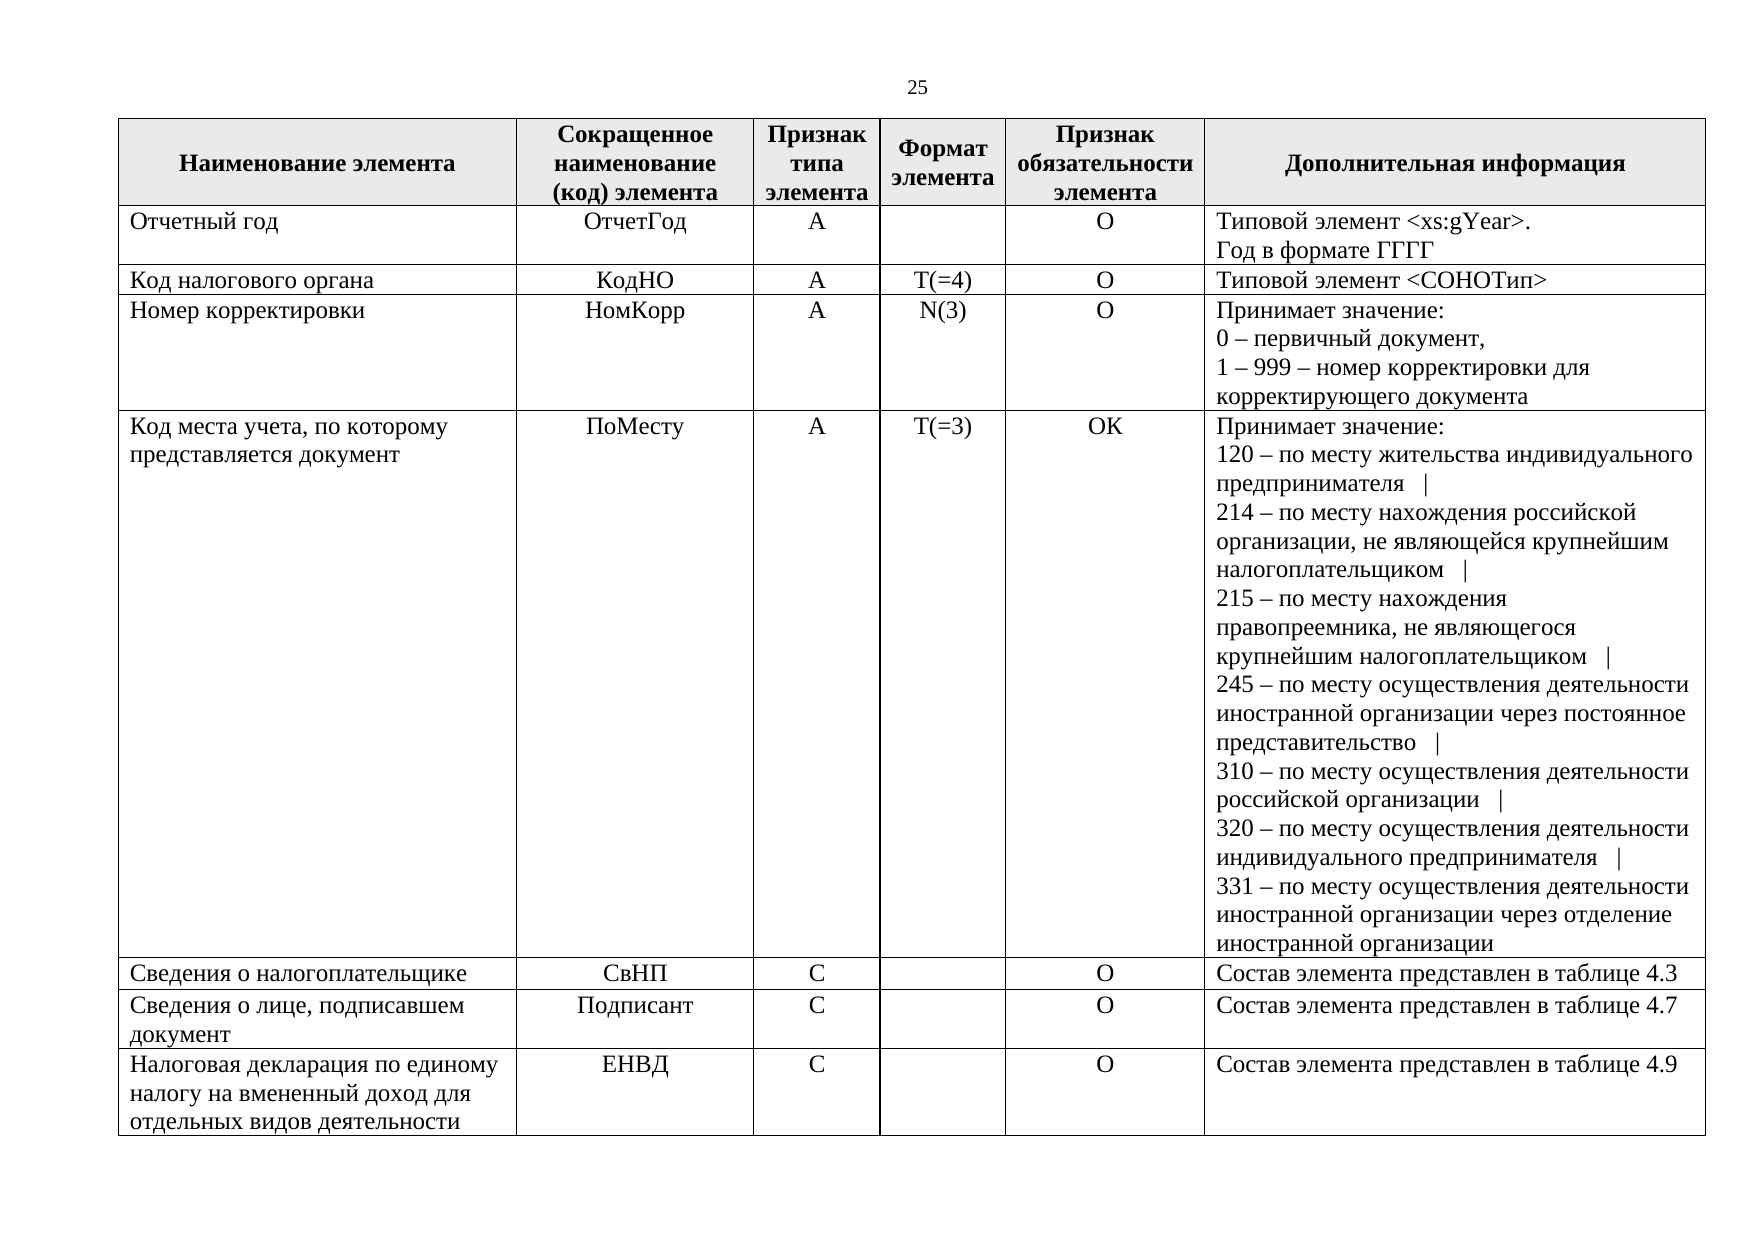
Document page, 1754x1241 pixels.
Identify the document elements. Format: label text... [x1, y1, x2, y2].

table_cell Принимает значение: 120 – по месту жительства индивидуального предпринимателя | 214 – по месту нахождения российской организации, не являющейся крупнейшим налогоплательщиком | 215 – по месту нахождения правопреемника, не являющегося крупнейшим налогоплательщиком | 245 – по месту осуществления деятельности иностранной организации через постоянное представительство | 310 – по месту осуществления деятельности российской организации | 320 – по месту осуществления деятельности индивидуального предпринимателя | 331 – по месту осуществления деятельности иностранной организации через отделение иностранной организации [1205, 411, 1705, 957]
table_cell N(3) [881, 295, 1005, 410]
table_cell Состав элемента представлен в таблице 4.9 [1205, 1049, 1705, 1135]
table_cell КодНО [517, 265, 753, 294]
table_cell С [754, 990, 879, 1048]
table_cell Отчетный год [119, 206, 516, 264]
table_cell О [1006, 206, 1204, 264]
table_cell О [1006, 958, 1204, 989]
table_cell О [1006, 295, 1204, 410]
table_cell [881, 1049, 1005, 1135]
table_cell Типовой элемент <СОНОТип> [1205, 265, 1705, 294]
table_cell Сведения о налогоплательщике [119, 958, 516, 989]
table_cell СвНП [517, 958, 753, 989]
table_cell T(=4) [881, 265, 1005, 294]
table_cell A [754, 206, 879, 264]
table_cell С [754, 1049, 879, 1135]
table_cell [881, 206, 1005, 264]
table_cell О [1006, 1049, 1204, 1135]
table_cell Налоговая декларация по единому налогу на вмененный доход для отдельных видов деятельности [119, 1049, 516, 1135]
table_cell Сведения о лице, подписавшем документ [119, 990, 516, 1048]
table_cell A [754, 411, 879, 957]
table_cell С [754, 958, 879, 989]
table_cell ОК [1006, 411, 1204, 957]
table_cell T(=3) [881, 411, 1005, 957]
table_cell A [754, 265, 879, 294]
table_cell [881, 958, 1005, 989]
table_cell НомКорр [517, 295, 753, 410]
table_header Дополнительная информация [1205, 119, 1705, 205]
table_header Формат элемента [881, 119, 1005, 205]
table_header Наименование элемента [119, 119, 516, 205]
table_cell A [754, 295, 879, 410]
table_cell ЕНВД [517, 1049, 753, 1135]
table_header Признак обязательности элемента [1006, 119, 1204, 205]
table_cell О [1006, 990, 1204, 1048]
table_cell Состав элемента представлен в таблице 4.7 [1205, 990, 1705, 1048]
table_cell О [1006, 265, 1204, 294]
table_cell Код налогового органа [119, 265, 516, 294]
table_cell Состав элемента представлен в таблице 4.3 [1205, 958, 1705, 989]
table_cell Номер корректировки [119, 295, 516, 410]
table_cell ПоМесту [517, 411, 753, 957]
table_cell Код места учета, по которому представляется документ [119, 411, 516, 957]
table_header Сокращенное наименование (код) элемента [517, 119, 753, 205]
table_cell Типовой элемент <xs:gYear>. Год в формате ГГГГ [1205, 206, 1705, 264]
table_cell Подписант [517, 990, 753, 1048]
table_cell [881, 990, 1005, 1048]
table_cell Принимает значение: 0 – первичный документ, 1 – 999 – номер корректировки для корректирующего документа [1205, 295, 1705, 410]
table_header Признак типа элемента [754, 119, 879, 205]
table_cell ОтчетГод [517, 206, 753, 264]
